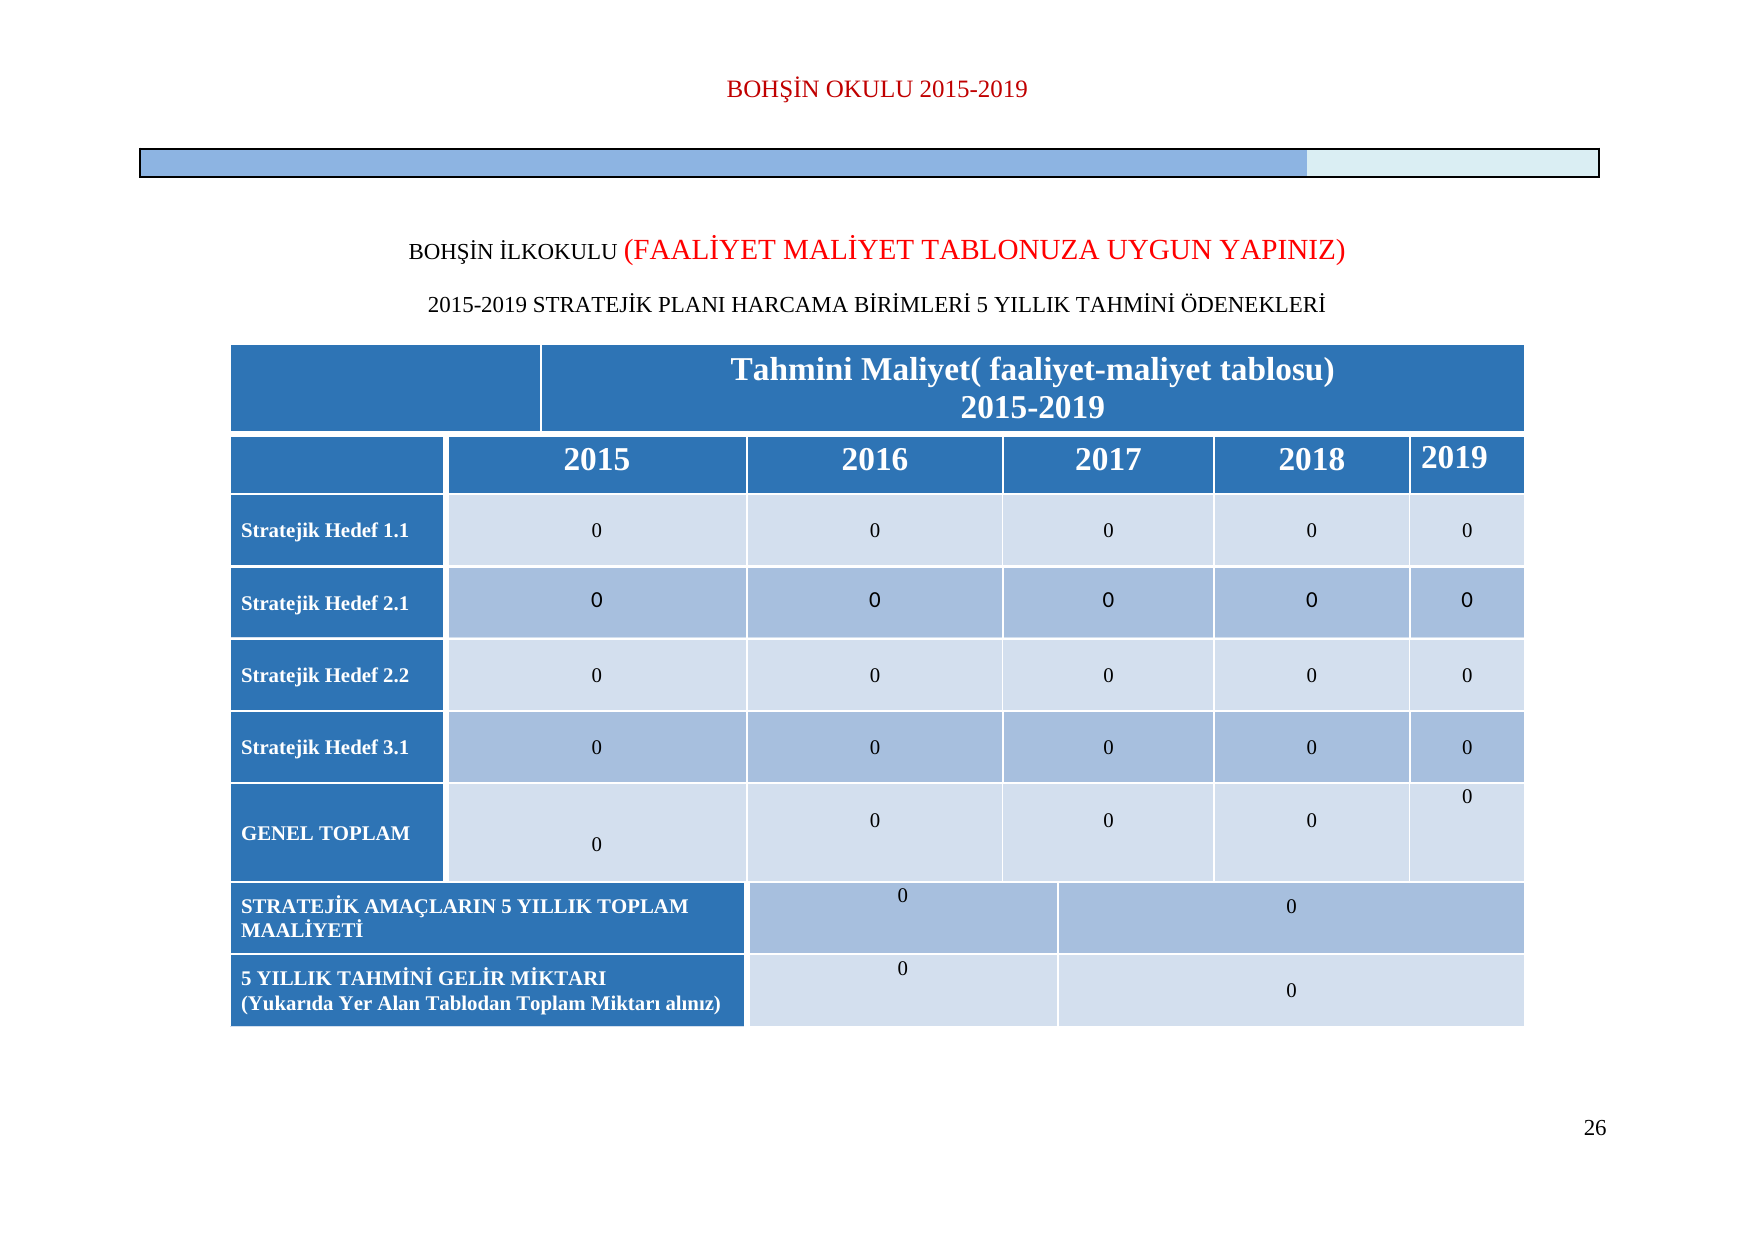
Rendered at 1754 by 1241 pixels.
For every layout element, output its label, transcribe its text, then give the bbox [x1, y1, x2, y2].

table_cell 0 [750, 883, 1057, 953]
table_cell 2015 [449, 437, 746, 493]
table_cell 0 [1003, 495, 1213, 565]
table_cell 47990,85 [1307, 150, 1598, 176]
table_cell 0 [1003, 640, 1213, 710]
table_header Tahmini Maliyet( faaliyet-maliyet tablosu) 2015-2019 [542, 345, 1524, 431]
table_cell 0 [748, 640, 1002, 710]
table_cell 0 [1411, 568, 1524, 637]
table_cell 0 [1410, 640, 1524, 710]
table_cell GENEL TOPLAM [231, 784, 443, 881]
table_cell 0 [1003, 784, 1213, 881]
table_cell 2017 [1004, 437, 1213, 493]
table_cell 0 [449, 640, 746, 710]
table_cell 0 [449, 784, 746, 881]
table_cell 0 [449, 495, 746, 565]
table_cell [231, 437, 443, 493]
table_cell 0 [449, 712, 746, 782]
table_cell 0 [1215, 568, 1409, 637]
text BOHŞİN İLKOKULU (FAALİYET MALİYET TABLONUZA UYGUN YAPINIZ) [148, 232, 1606, 266]
table_cell STRATEJİK AMAÇLARIN 5 YILLIK TOPLAM MAALİYETİ [231, 883, 744, 953]
table_cell 0 [1215, 495, 1409, 565]
text 2015-2019 STRATEJİK PLANI HARCAMA BİRİMLERİ 5 YILLIK TAHMİNİ ÖDENEKLERİ [148, 291, 1606, 318]
table_cell 0 [1059, 955, 1524, 1026]
table_cell 0 [1215, 712, 1409, 782]
table_cell 0 [1004, 568, 1213, 637]
table_cell 0 [1411, 712, 1524, 782]
table_cell 0 [750, 955, 1057, 1026]
table_cell 2016 [748, 437, 1002, 493]
table_cell Stratejik Hedef 3.1 [231, 712, 443, 782]
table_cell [141, 150, 1307, 176]
table_cell Stratejik Hedef 1.1 [231, 495, 443, 565]
table_cell Stratejik Hedef 2.2 [231, 640, 443, 710]
table_cell 0 [748, 568, 1002, 637]
table_cell 0 [449, 568, 746, 637]
table_cell 0 [1059, 883, 1524, 953]
table_cell 0 [1410, 784, 1524, 881]
table_cell 0 [1215, 784, 1409, 881]
table_cell 0 [748, 712, 1002, 782]
table_cell 0 [1410, 495, 1524, 565]
table_cell 0 [1004, 712, 1213, 782]
table_header [231, 345, 540, 431]
table_cell 2018 [1215, 437, 1409, 493]
table_cell Stratejik Hedef 2.1 [231, 568, 443, 637]
table_cell 0 [748, 495, 1002, 565]
table_cell 0 [1215, 640, 1409, 710]
table_cell 2019 [1411, 437, 1524, 493]
table_cell 5 YILLIK TAHMİNİ GELİR MİKTARI (Yukarıda Yer Alan Tablodan Toplam Miktarı alınız) [231, 955, 744, 1026]
table_cell 0 [748, 784, 1002, 881]
